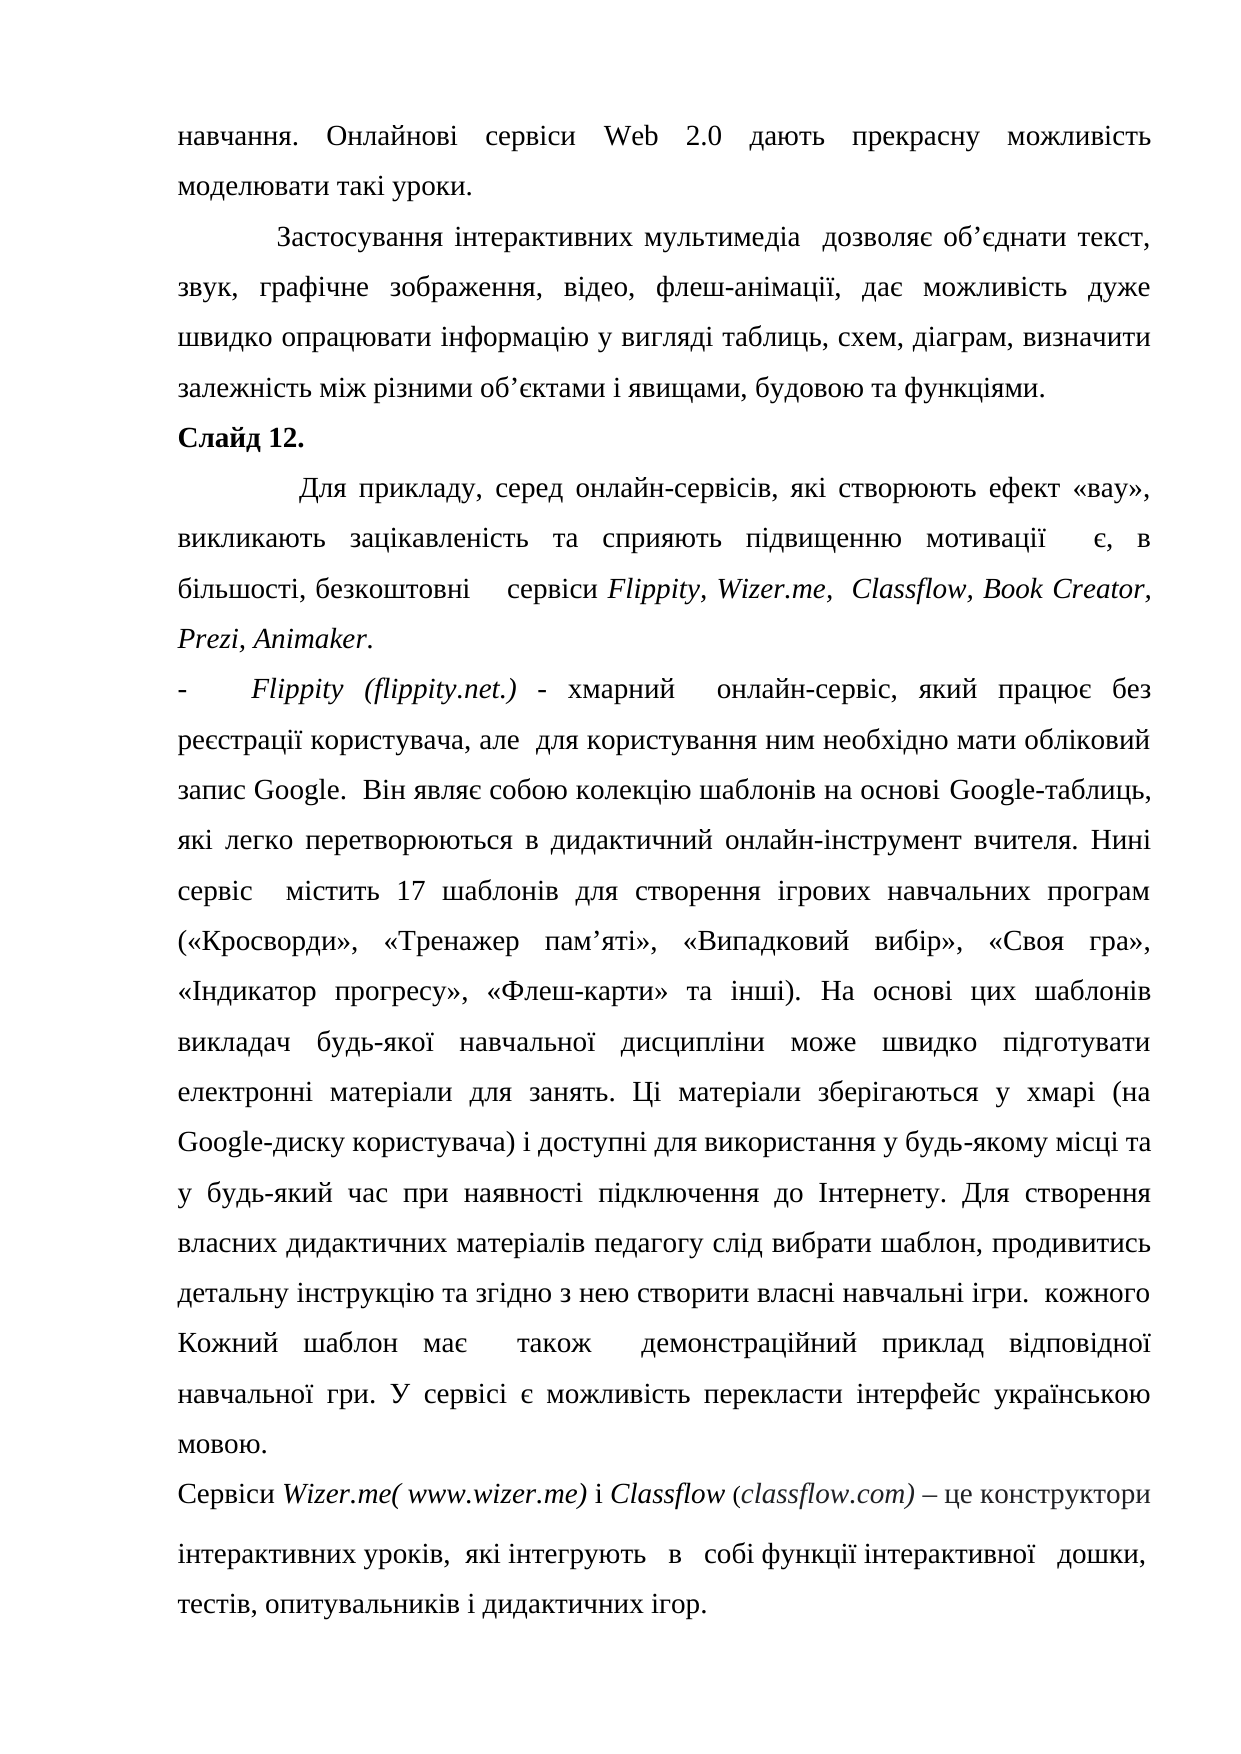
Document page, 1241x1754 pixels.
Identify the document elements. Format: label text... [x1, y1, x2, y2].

text Для прикладу, серед онлайн-сервісів, які створюють ефект «вау», викликають зацікавленість та сприяють підвищенню мотивації є, в більшості, безкоштовні сервіси Flippity, Wizer.me, Classflow, Book Creator, Prezi, Animaker. [177, 470, 1152, 655]
text інтерактивних уроків, які інтегрують в собі функції інтерактивної дошки, тестів, опитувальників і дидактичних ігор. [177, 1536, 1152, 1620]
list Flippity (flippity.net.) - хмарний онлайн-сервіс, який працює без реєстрації користувача, але для користування ним необхідно мати обліковий запис Google. Він являє собою колекцію шаблонів на основі Google-таблиць, які легко перетворюються в дидактичний онлайн-інструмент вчителя. Нині сервіс містить 17 шаблонів для створення ігрових навчальних програм («Кросворди», «Тренажер пам’яті», «Випадковий вибір», «Своя гра», «Індикатор прогресу», «Флеш-карти» та інші). На основі цих шаблонів викладач будь-якої навчальної дисципліни може швидко підготувати електронні матеріали для занять. Ці матеріали зберігаються у хмарі (на Google-диску користувача) і доступні для використання у будь-якому місці та у будь-який час при наявності підключення до Інтернету. Для створення власних дидактичних матеріалів педагогу слід вибрати шаблон, продивитись детальну інструкцію та згідно з нею створити власні навчальні ігри. кожного Кожний шаблон має також демонстраційний приклад відповідної навчальної гри. У сервісі є можливість перекласти інтерфейс українською мовою. [177, 672, 1152, 1460]
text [177, 118, 1152, 202]
text Слайд 12. [177, 420, 1152, 453]
text Застосування інтерактивних мультимедіа дозволяє об’єднати текст, звук, графічне зображення, відео, флеш-анімації, дає можливість дуже швидко опрацювати інформацію у вигляді таблиць, схем, діаграм, визначити залежність між різними об’єктами і явищами, будовою та функціями. [177, 219, 1152, 403]
text Сервіси Wizer.me( www.wizer.me) і Classflow (classflow.com) – це конструктори [177, 1477, 741, 1510]
